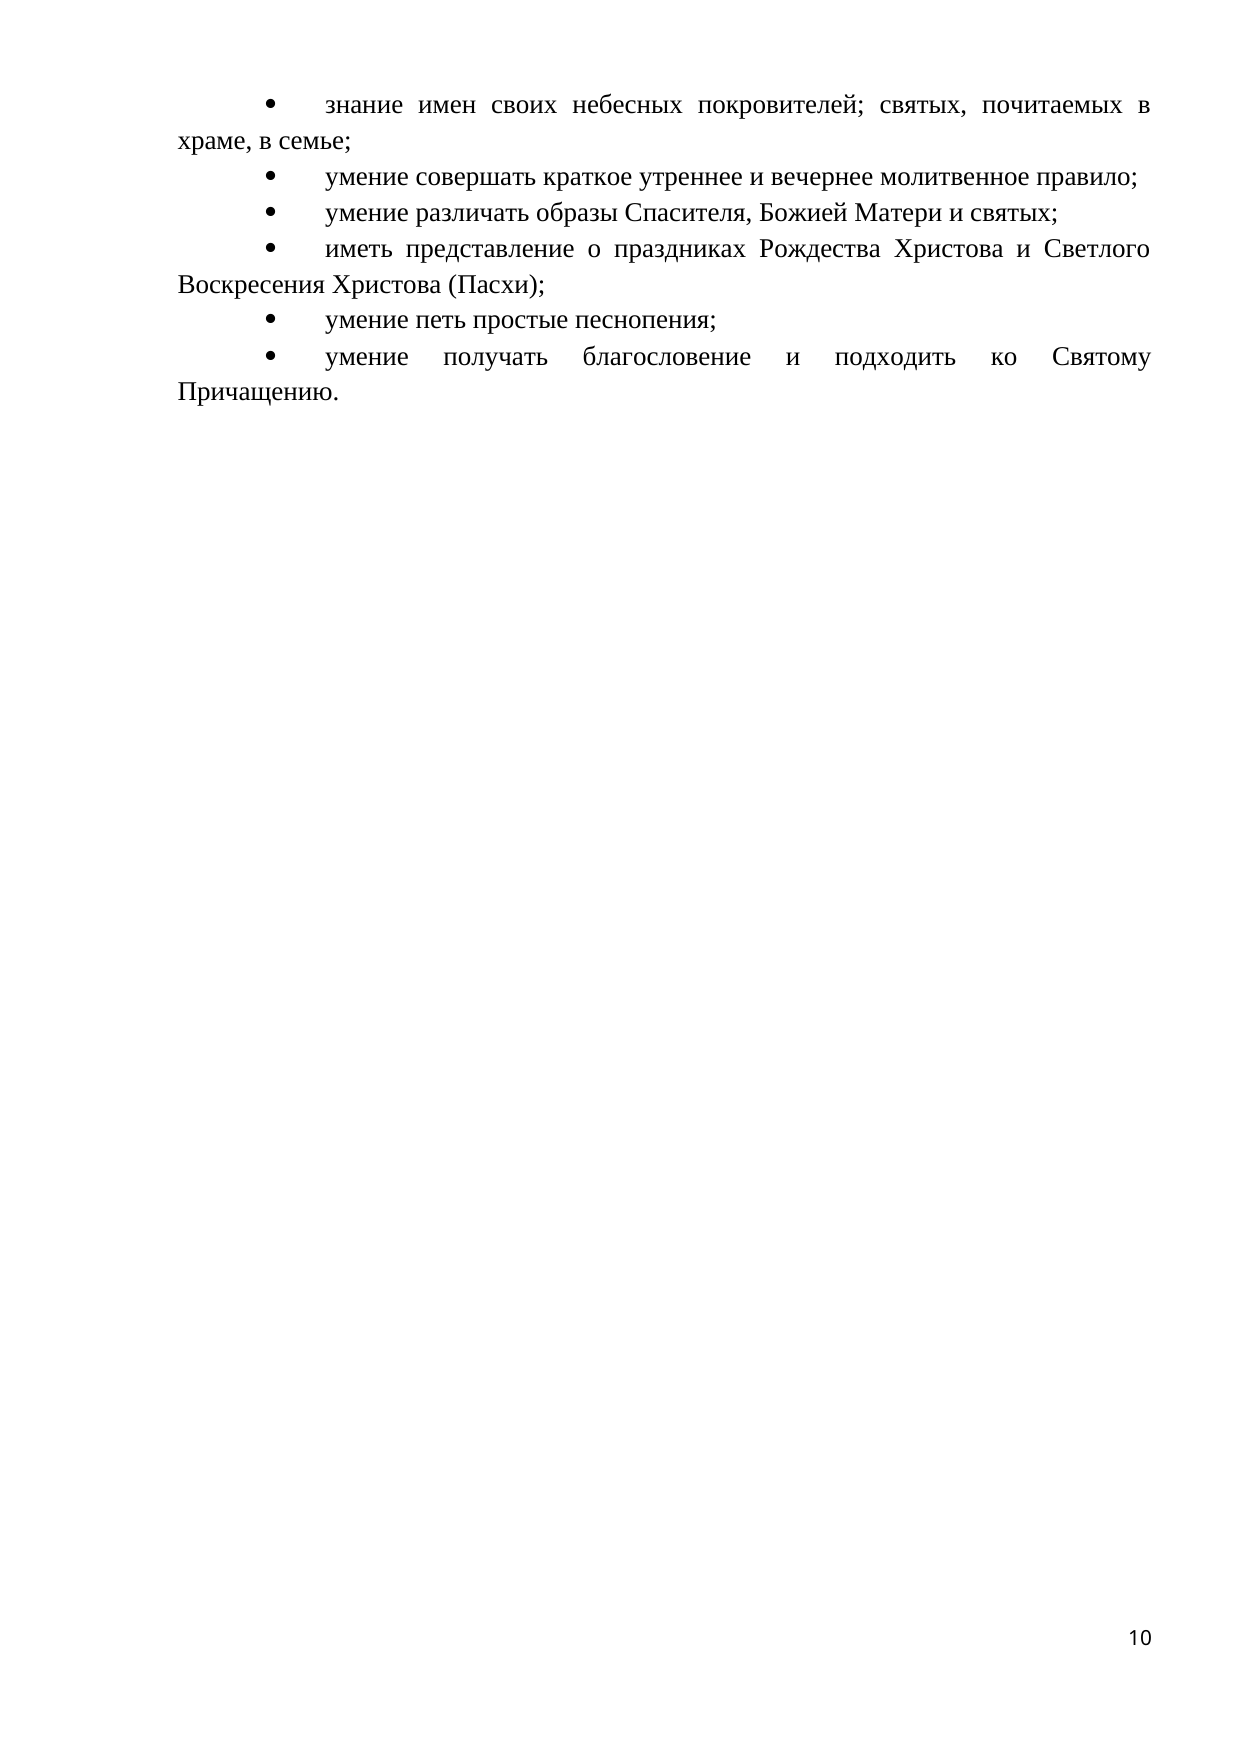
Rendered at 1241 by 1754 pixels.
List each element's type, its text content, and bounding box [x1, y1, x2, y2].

list знание имен своих небесных покровителей; святых, почитаемых в храме, в семье; [177, 89, 1152, 156]
list умение петь простые песнопения; [177, 304, 1152, 335]
list умение совершать краткое утреннее и вечернее молитвенное правило; [177, 160, 1152, 191]
list умение различать образы Спасителя, Божией Матери и святых; [177, 196, 1152, 227]
list умение получать благословение и подходить ко Святому Причащению. [177, 339, 1152, 407]
list иметь представление о праздниках Рождества Христова и Светлого Воскресения Христова (Пасхи); [177, 232, 1152, 299]
